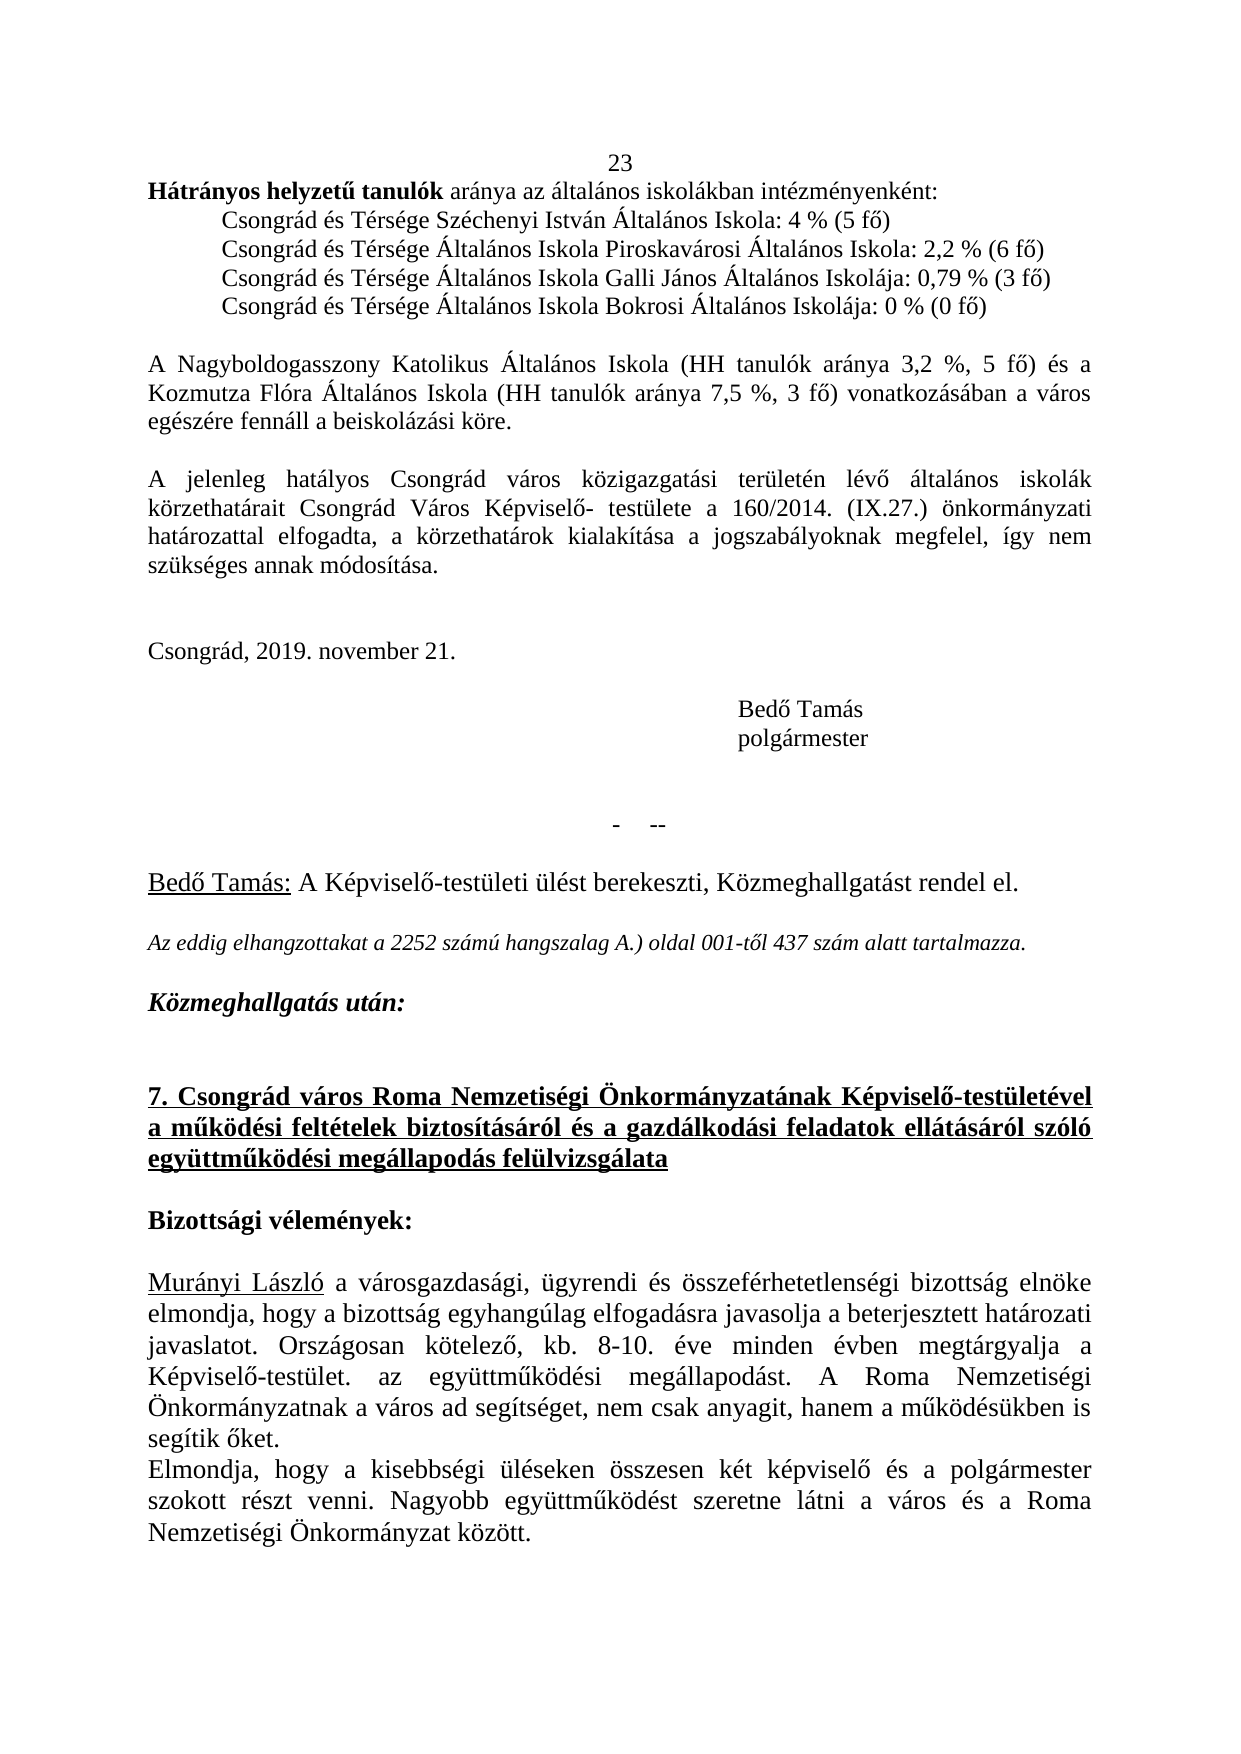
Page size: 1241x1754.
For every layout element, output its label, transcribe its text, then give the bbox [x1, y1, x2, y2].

text Csongrád és Térsége Széchenyi István Általános Iskola: 4 % (5 fő) [221, 205, 1093, 234]
text Az eddig elhangzottakat a 2252 számú hangszalag A.) oldal 001-től 437 szám alatt tartalmazza. [148, 929, 1093, 955]
text Bedő Tamás: A Képviselő-testületi ülést berekeszti, Közmeghallgatást rendel el. [148, 866, 1093, 897]
text 7. Csongrád város Roma Nemzetiségi Önkormányzatának Képviselő-testületével a működési feltételek biztosításáról és a gazdálkodási feladatok ellátásáról szóló együttműködési megállapodás felülvizsgálata [148, 1108, 1093, 1138]
text Csongrád és Térsége Általános Iskola Galli János Általános Iskolája: 0,79 % (3 fő) [221, 263, 1093, 291]
list -- [185, 809, 1093, 838]
text Csongrád és Térsége Általános Iskola Piroskavárosi Általános Iskola: 2,2 % (6 fő) [221, 234, 1093, 263]
text A jelenleg hatályos Csongrád város közigazgatási területén lévő általános iskolák körzethatárait Csongrád Város Képviselő- testülete a 160/2014. (IX.27.) önkormányzati határozattal elfogadta, a körzethatárok kialakítása a jogszabályoknak megfelel, így nem szükséges annak módosítása. [148, 464, 1093, 579]
text 23 [148, 148, 1093, 176]
text 7. Csongrád város Roma Nemzetiségi Önkormányzatának Képviselő-testületével a működési feltételek biztosításáról és a gazdálkodási feladatok ellátásáról szóló együttműködési megállapodás felülvizsgálata [148, 1079, 1093, 1107]
text Csongrád, 2019. november 21. [148, 636, 1093, 665]
text Közmeghallgatás után: [148, 986, 1093, 1017]
text Murányi László a városgazdasági, ügyrendi és összeférhetetlenségi bizottság elnöke elmondja, hogy a bizottság egyhangúlag elfogadásra javasolja a beterjesztett határozati javaslatot. Országosan kötelező, kb. 8-10. éve minden évben megtárgyalja a Képviselő-testület. az együttműködési megállapodást. A Roma Nemzetiségi Önkormányzatnak a város ad segítséget, nem csak anyagit, hanem a működésükben is segítik őket. [148, 1266, 1093, 1453]
text Csongrád és Térsége Általános Iskola Bokrosi Általános Iskolája: 0 % (0 fő) [148, 291, 1093, 320]
text Elmondja, hogy a kisebbségi üléseken összesen két képviselő és a polgármester szokott részt venni. Nagyobb együttműködést szeretne látni a város és a Roma Nemzetiségi Önkormányzat között. [148, 1453, 1093, 1547]
text 7. Csongrád város Roma Nemzetiségi Önkormányzatának Képviselő-testületével a működési feltételek biztosításáról és a gazdálkodási feladatok ellátásáról szóló együttműködési megállapodás felülvizsgálata [148, 1139, 1093, 1173]
text Hátrányos helyzetű tanulók aránya az általános iskolákban intézményenként: [148, 176, 1093, 205]
text Bizottsági vélemények: [148, 1204, 1093, 1235]
text Bedő Tamás [664, 694, 1093, 723]
text A Nagyboldogasszony Katolikus Általános Iskola (HH tanulók aránya 3,2 %, 5 fő) és a Kozmutza Flóra Általános Iskola (HH tanulók aránya 7,5 %, 3 fő) vonatkozásában a város egészére fennáll a beiskolázási köre. [148, 349, 1093, 435]
text polgármester [664, 723, 1093, 751]
